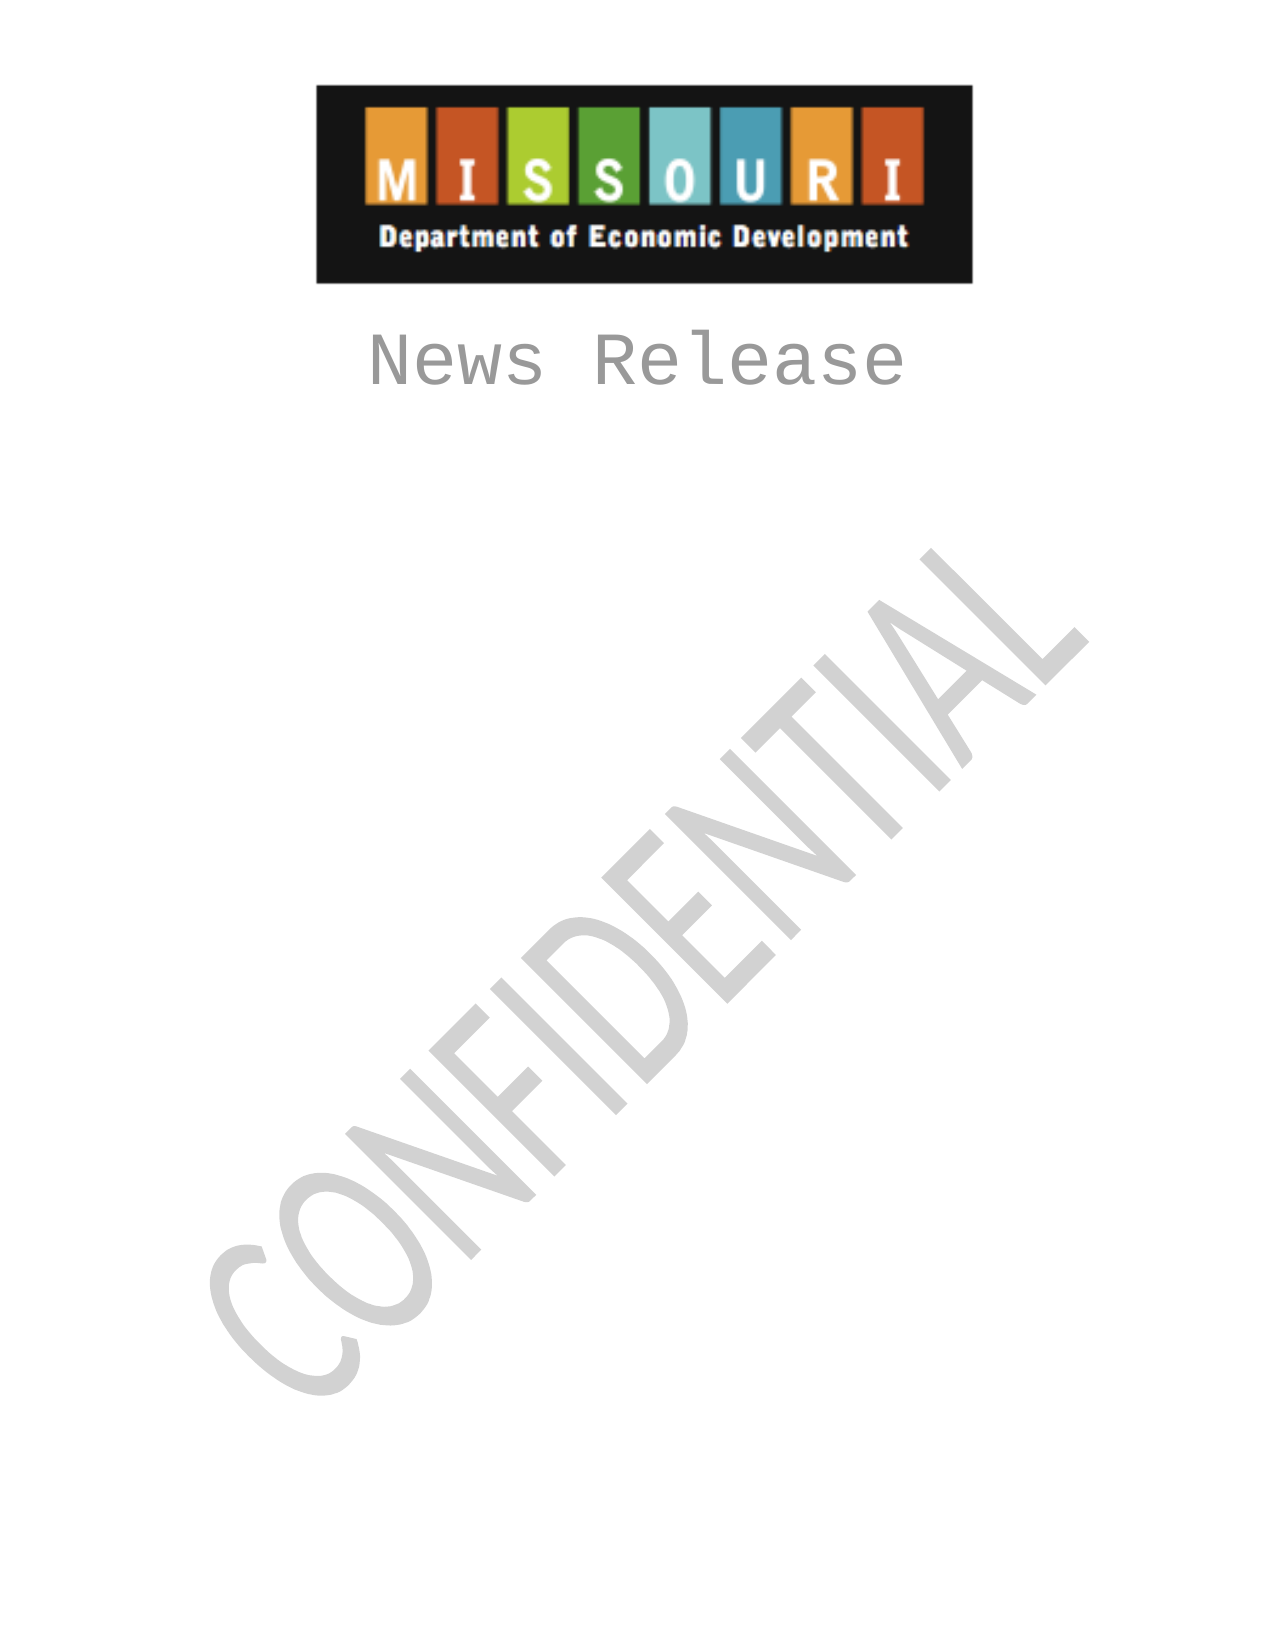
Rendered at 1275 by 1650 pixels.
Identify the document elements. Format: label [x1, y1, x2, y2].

picture [289, 75, 986, 294]
